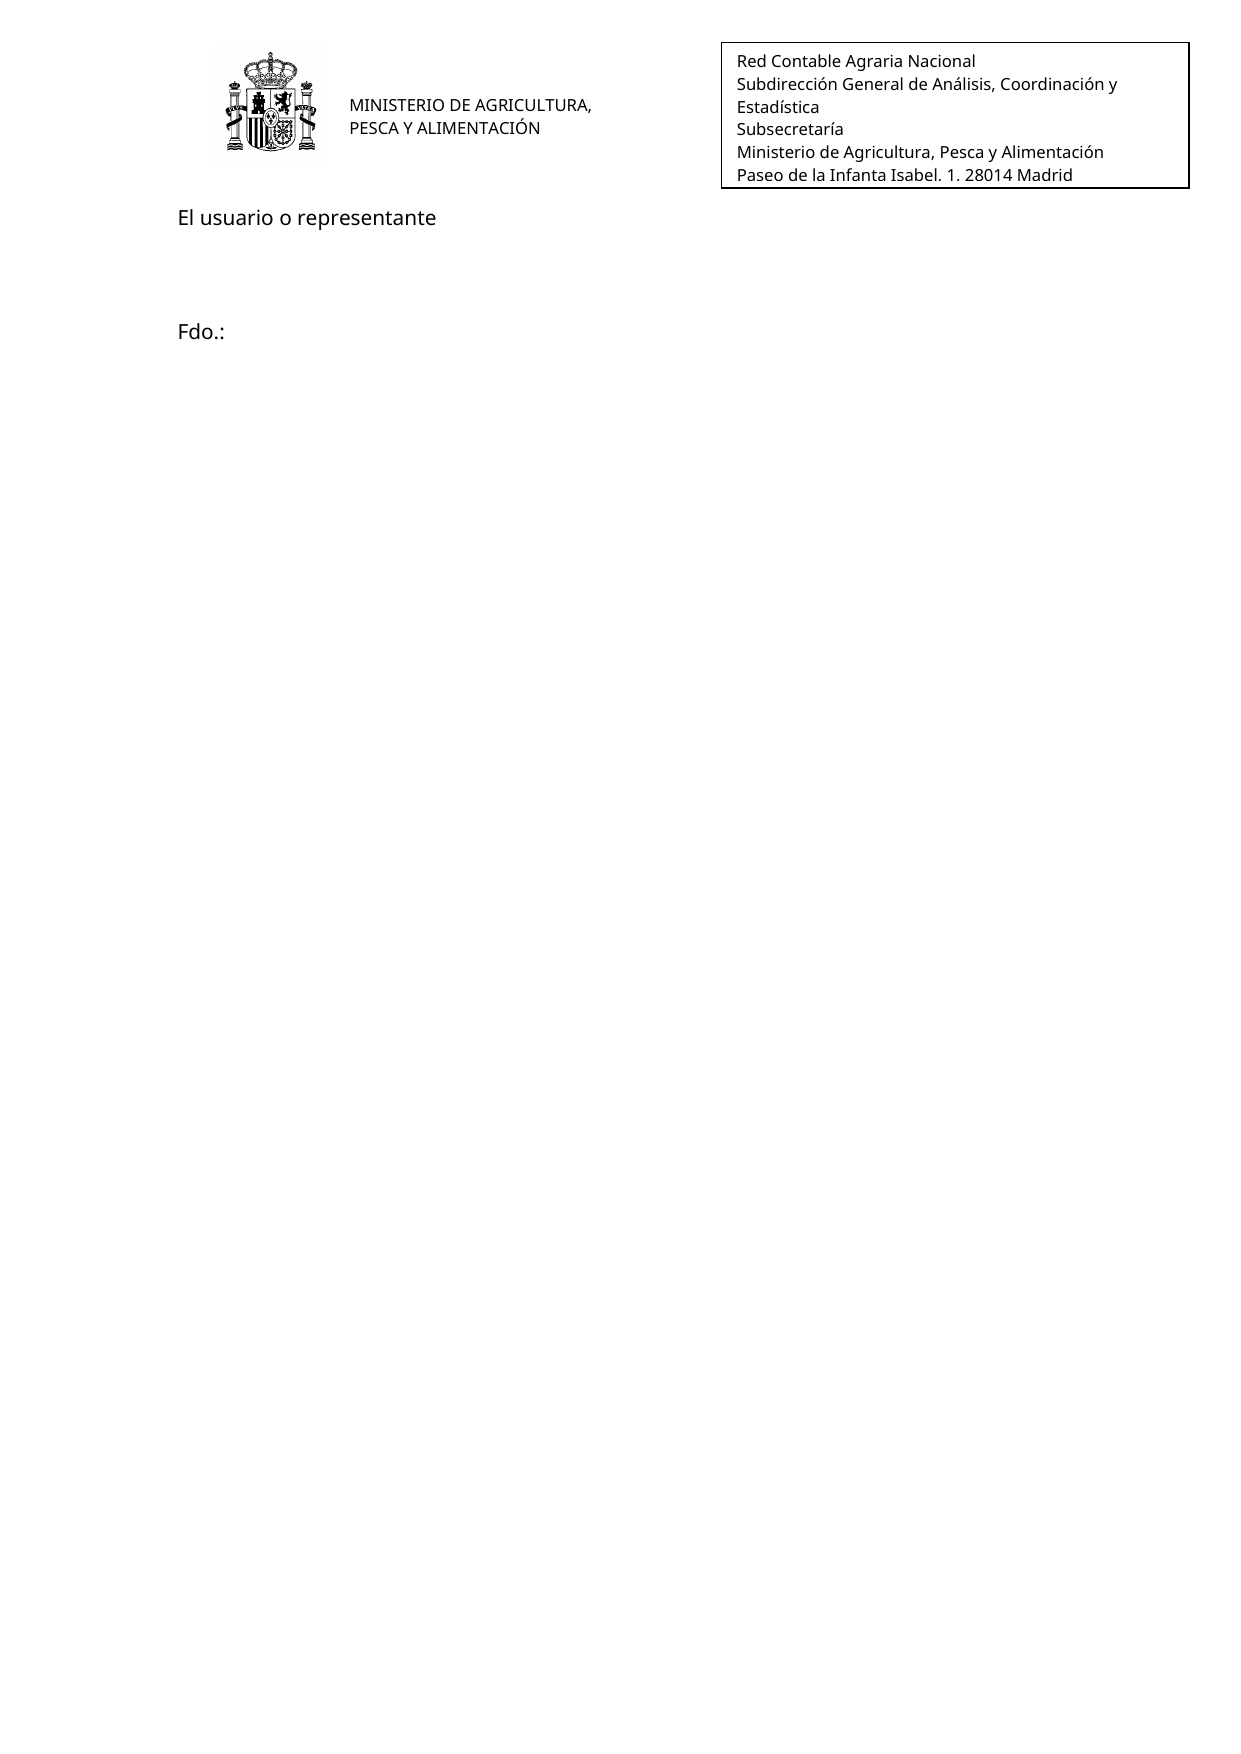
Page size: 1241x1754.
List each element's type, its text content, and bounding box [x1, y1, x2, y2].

picture [211, 46, 327, 168]
text El usuario o representante [177, 203, 1122, 232]
text Fdo.: [177, 317, 1122, 346]
